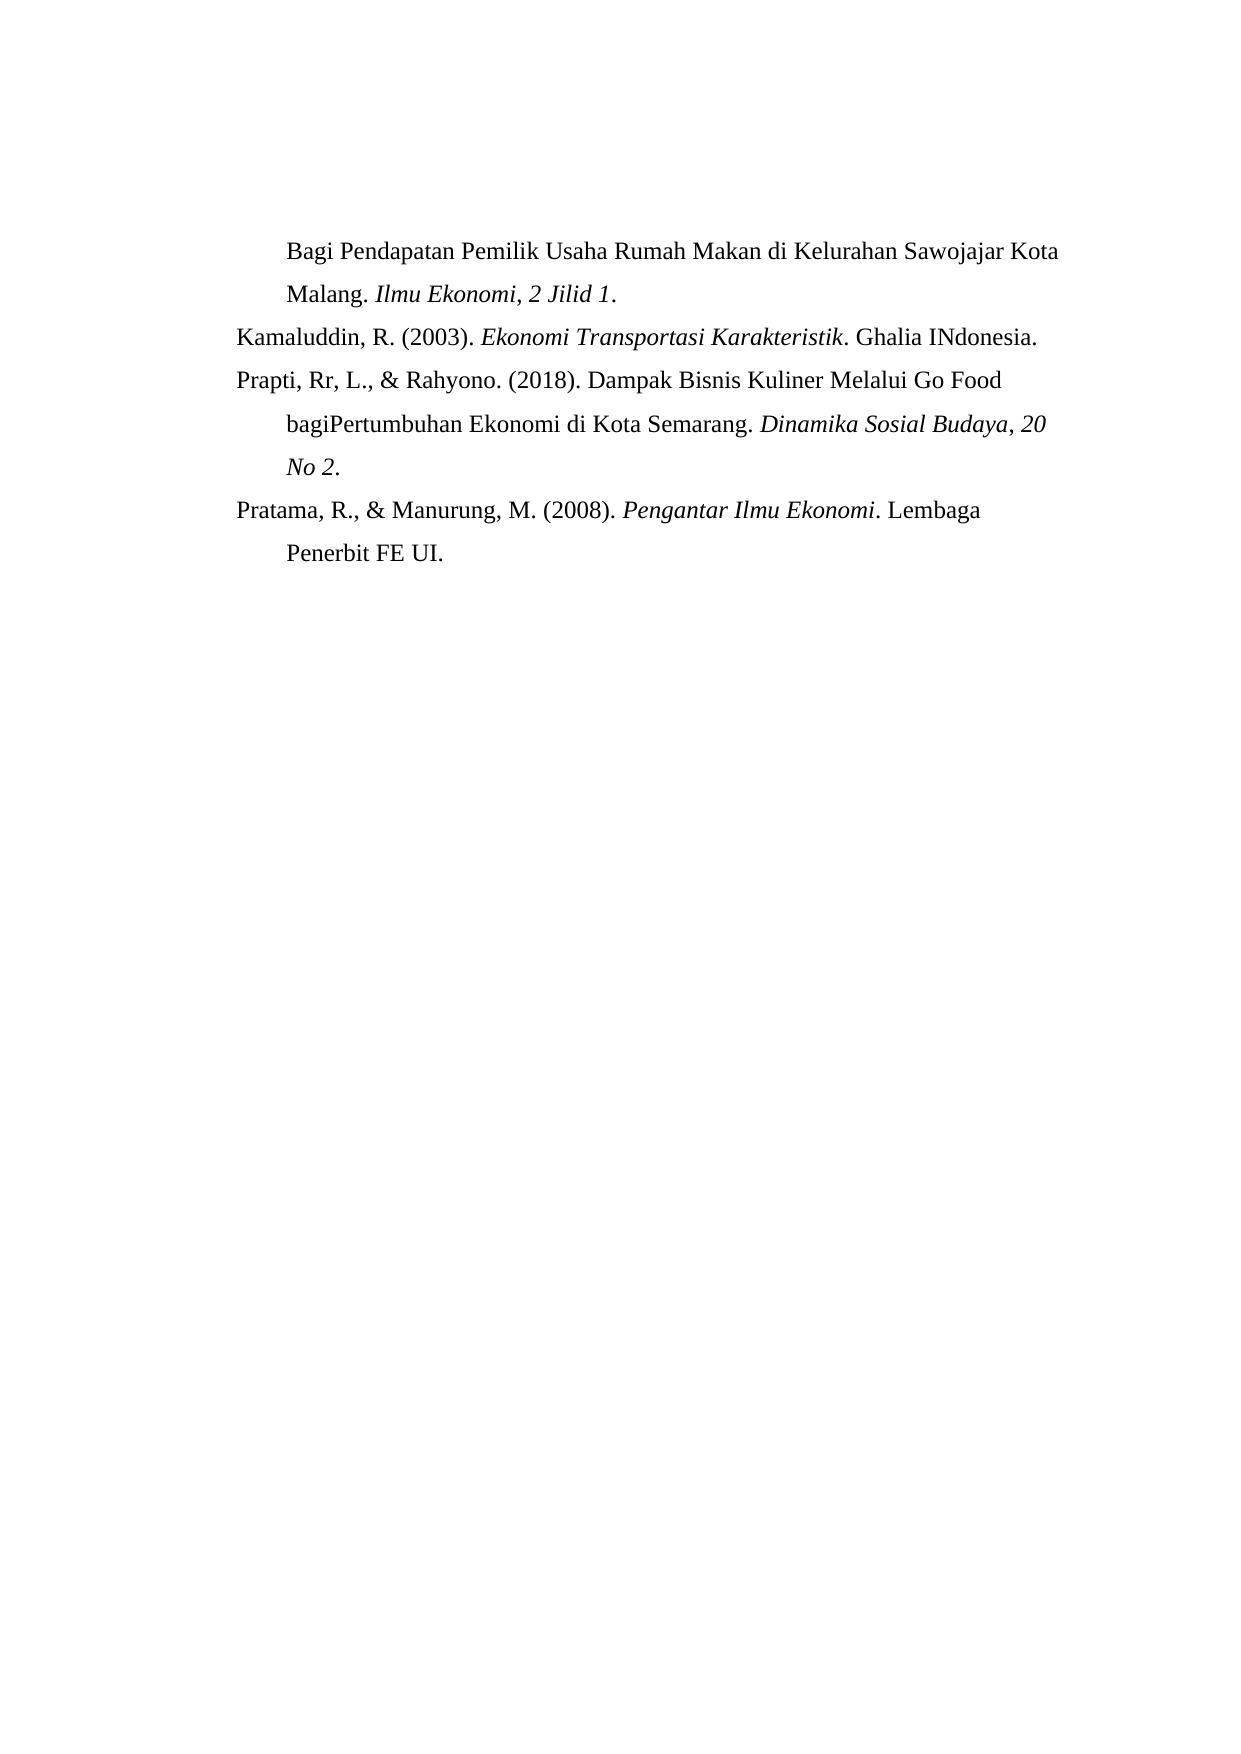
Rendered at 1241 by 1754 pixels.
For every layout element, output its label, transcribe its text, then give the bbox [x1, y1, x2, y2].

text Pratama, R., & Manurung, M. (2008). Pengantar Ilmu Ekonomi. Lembaga Penerbit FE UI. [236, 495, 1063, 567]
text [236, 236, 1063, 308]
text Kamaluddin, R. (2003). Ekonomi Transportasi Karakteristik. Ghalia INdonesia. [236, 322, 1063, 351]
text Prapti, Rr, L., & Rahyono. (2018). Dampak Bisnis Kuliner Melalui Go Food bagiPertumbuhan Ekonomi di Kota Semarang. Dinamika Sosial Budaya, 20 No 2. [236, 366, 1063, 481]
